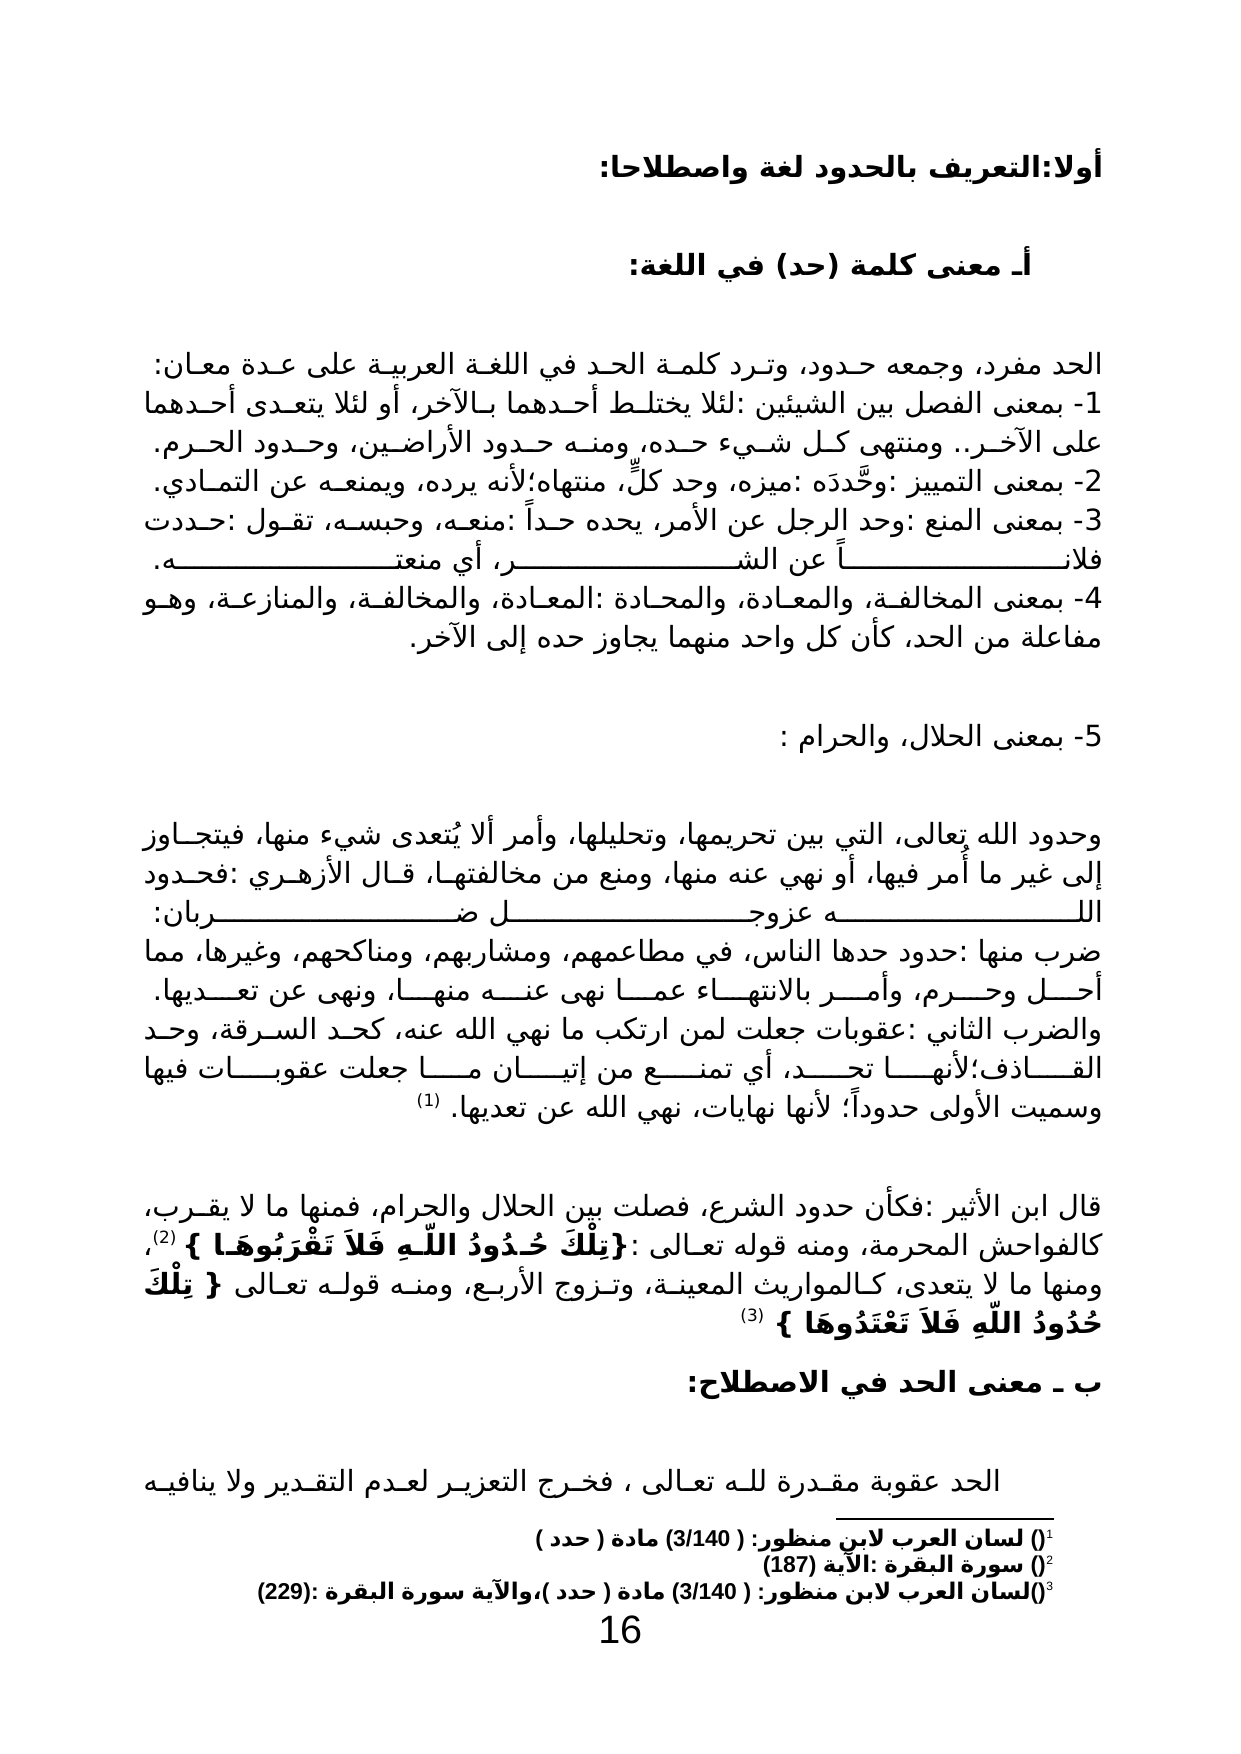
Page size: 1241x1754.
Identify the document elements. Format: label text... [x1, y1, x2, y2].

text أولا:التعريف بالحدود لغة واصطلاحا: [143, 150, 1103, 184]
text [143, 1426, 1103, 1498]
text الحد مفرد، وجمعه حدود، وترد كلمة الحد في اللغة العربية على عدة معان: 1- بمعنى الفصل بين الشيئين :لئلا يختلط أحدهما بالآخر، أو لئلا يتعدى أحدهما على الآخر.. ومنتهى كل شيء حده، ومنه حدود الأراضين، وحدود الحرم. 2- بمعنى التمييز :وحَّددَه :ميزه، وحد كلٍّ، منتهاه؛لأنه يرده، ويمنعه عن التمادي. 3- بمعنى المنع :وحد الرجل عن الأمر، يحده حداً :منعه، وحبسه، تقول :حددت فلاناً عن الشر، أي منعته. 4- بمعنى المخالفة، والمعادة، والمحادة :المعادة، والمخالفة، والمنازعة، وهو مفاعلة من الحد، كأن كل واحد منهما يجاوز حده إلى الآخر. [143, 308, 1103, 654]
text وحدود الله تعالى، التي بين تحريمها، وتحليلها، وأمر ألا يُتعدى شيء منها، فيتجاوز إلى غير ما أُمر فيها، أو نهي عنه منها، ومنع من مخالفتها، قال الأزهري :فحدود الله عزوجل ضربان: ضرب منها :حدود حدها الناس، في مطاعمهم، ومشاربهم، ومناكحهم، وغيرها، مما أحل وحرم، وأمر بالانتهاء عما نهى عنه منها، ونهى عن تعديها. والضرب الثاني :عقوبات جعلت لمن ارتكب ما نهي الله عنه، كحد السرقة، وحد القاذف؛لأنها تحد، أي تمنع من إتيان ما جعلت عقوبات فيها وسميت الأولى حدوداً؛ لأنها نهايات، نهي الله عن تعديها. () [143, 779, 1103, 1124]
text ب ـ معنى الحد في الاصطلاح: [143, 1366, 1103, 1400]
text 5- بمعنى الحلال، والحرام : [143, 680, 1103, 753]
text أـ معنى كلمة (حد) في اللغة: [143, 210, 1053, 283]
text قال ابن الأثير :فكأن حدود الشرع، فصلت بين الحلال والحرام، فمنها ما لا يقرب، كالفواحش المحرمة، ومنه قوله تعالى :{تِلْكَ حُدُودُ اللّهِ فَلاَ تَقْرَبُوهَا } ()، ومنها ما لا يتعدى، كالمواريث المعينة، وتزوج الأربع، ومنه قوله تعالى { تِلْكَ حُدُودُ اللّهِ فَلاَ تَعْتَدُوهَا } () [143, 1150, 1103, 1340]
